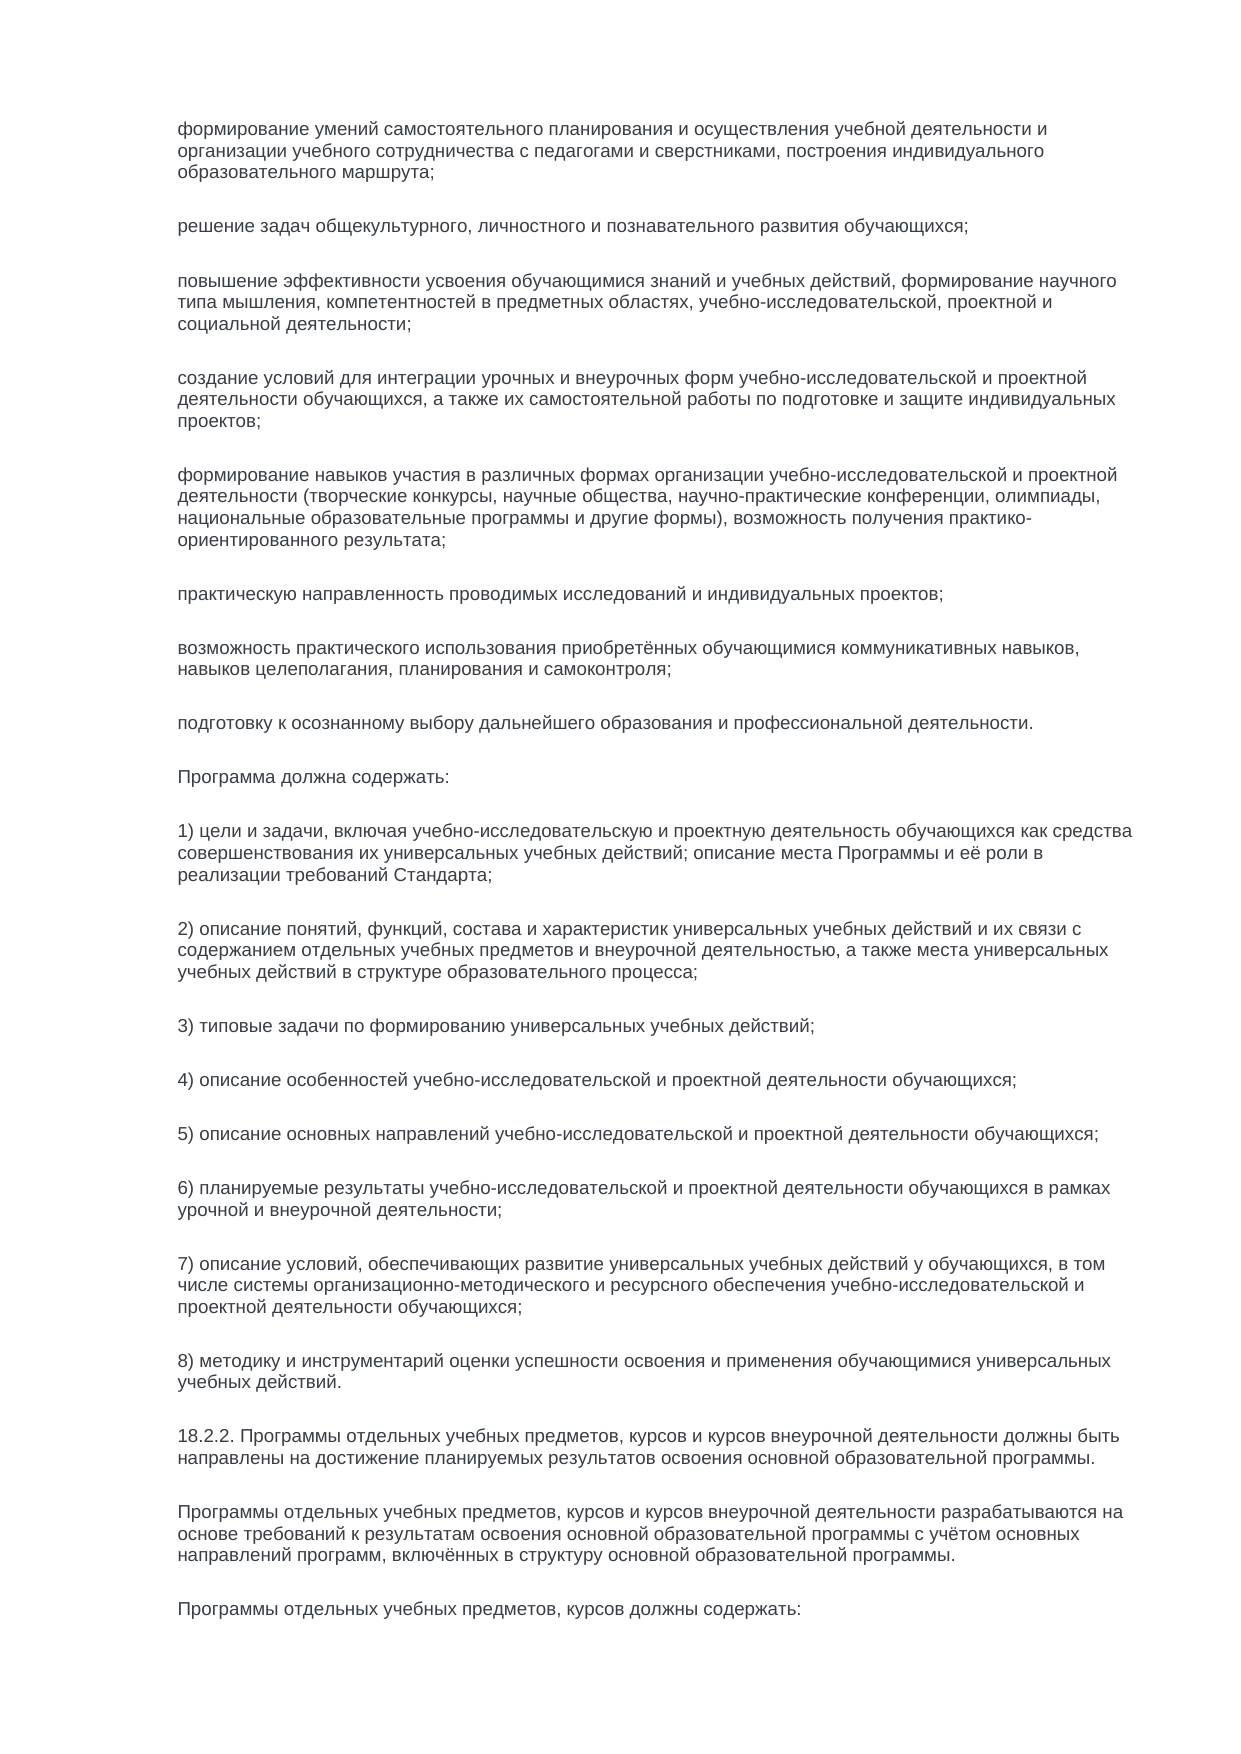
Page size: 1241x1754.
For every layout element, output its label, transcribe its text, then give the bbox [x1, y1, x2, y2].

text формирование умений самостоятельного планирования и осуществления учебной деятельности и организации учебного сотрудничества с педагогами и сверстниками, построения индивидуального образовательного маршрута; [177, 118, 1152, 183]
text формирование навыков участия в различных формах организации учебно-исследовательской и проектной деятельности (творческие конкурсы, научные общества, научно-практические конференции, олимпиады, национальные образовательные программы и другие формы), возможность получения практико-ориентированного результата; [177, 464, 1152, 550]
text создание условий для интеграции урочных и внеурочных форм учебно-исследовательской и проектной деятельности обучающихся, а также их самостоятельной работы по подготовке и защите индивидуальных проектов; [177, 367, 1152, 431]
text повышение эффективности усвоения обучающимися знаний и учебных действий, формирование научного типа мышления, компетентностей в предметных областях, учебно-исследовательской, проектной и социальной деятельности; [177, 269, 1152, 334]
text Программа должна содержать: [177, 766, 1152, 788]
text 2) описание понятий, функций, состава и характеристик универсальных учебных действий и их связи с содержанием отдельных учебных предметов и внеурочной деятельностью, а также места универсальных учебных действий в структуре образовательного процесса; [177, 917, 1152, 982]
text 4) описание особенностей учебно-исследовательской и проектной деятельности обучающихся; [177, 1069, 1152, 1090]
text 8) методику и инструментарий оценки успешности освоения и применения обучающимися универсальных учебных действий. [177, 1350, 1152, 1393]
text Программы отдельных учебных предметов, курсов и курсов внеурочной деятельности разрабатываются на основе требований к результатам освоения основной образовательной программы с учётом основных направлений программ, включённых в структуру основной образовательной программы. [177, 1501, 1152, 1566]
text 7) описание условий, обеспечивающих развитие универсальных учебных действий у обучающихся, в том числе системы организационно-методического и ресурсного обеспечения учебно-исследовательской и проектной деятельности обучающихся; [177, 1252, 1152, 1317]
text Программы отдельных учебных предметов, курсов должны содержать: [177, 1598, 1152, 1620]
text подготовку к осознанному выбору дальнейшего образования и профессиональной деятельности. [177, 712, 1152, 734]
text решение задач общекультурного, личностного и познавательного развития обучающихся; [177, 215, 1152, 237]
text 6) планируемые результаты учебно-исследовательской и проектной деятельности обучающихся в рамках урочной и внеурочной деятельности; [177, 1177, 1152, 1220]
text 1) цели и задачи, включая учебно-исследовательскую и проектную деятельность обучающихся как средства совершенствования их универсальных учебных действий; описание места Программы и её роли в реализации требований Стандарта; [177, 820, 1152, 885]
text практическую направленность проводимых исследований и индивидуальных проектов; [177, 582, 1152, 604]
text 18.2.2. Программы отдельных учебных предметов, курсов и курсов внеурочной деятельности должны быть направлены на достижение планируемых результатов освоения основной образовательной программы. [177, 1425, 1152, 1468]
text 3) типовые задачи по формированию универсальных учебных действий; [177, 1015, 1152, 1036]
text возможность практического использования приобретённых обучающимися коммуникативных навыков, навыков целеполагания, планирования и самоконтроля; [177, 637, 1152, 680]
text 5) описание основных направлений учебно-исследовательской и проектной деятельности обучающихся; [177, 1123, 1152, 1144]
